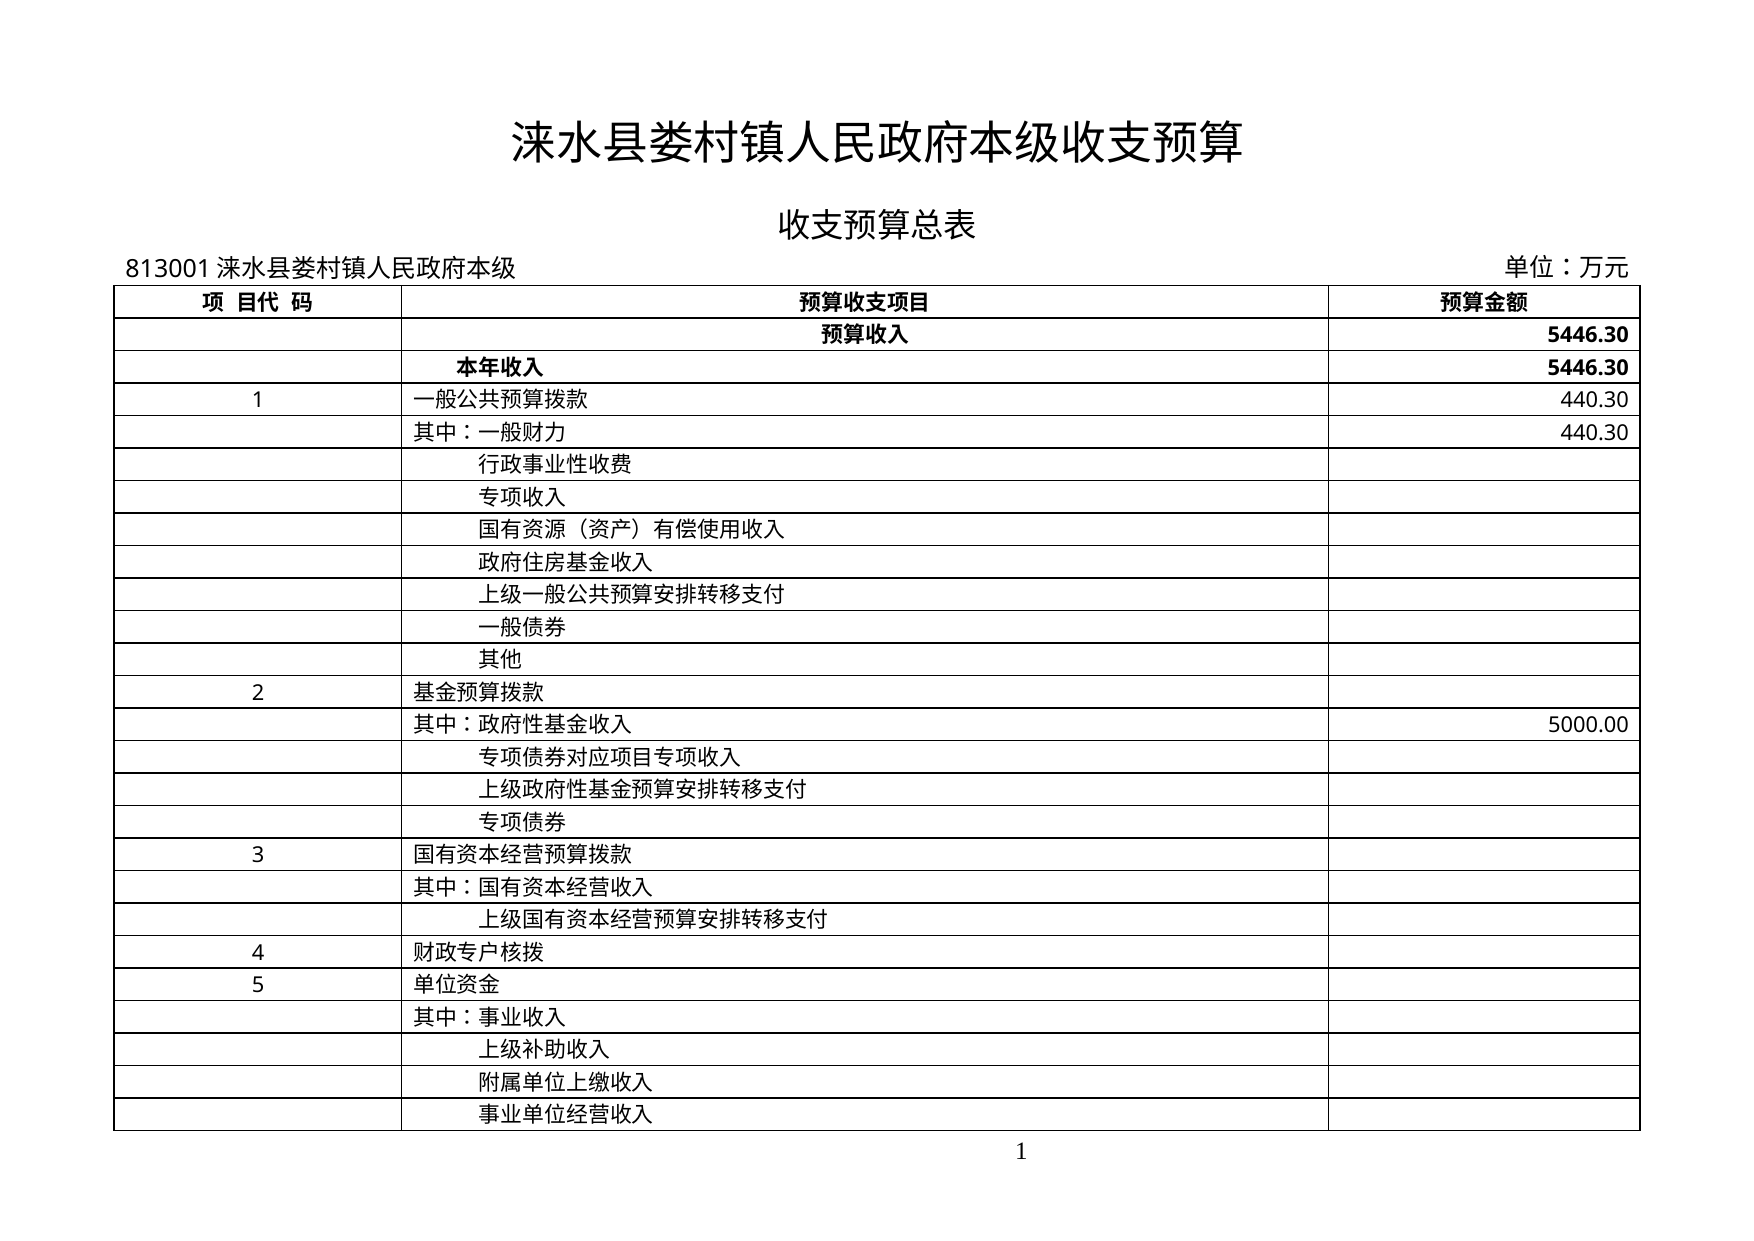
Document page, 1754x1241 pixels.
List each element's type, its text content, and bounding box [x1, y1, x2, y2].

table_cell 上级一般公共预算安排转移支付 [402, 579, 1328, 610]
table_cell [115, 579, 401, 610]
table_cell [1329, 1066, 1639, 1097]
table_cell [1329, 1099, 1639, 1130]
table_cell 专项债券对应项目专项收入 [402, 741, 1328, 772]
table_cell 5446.30 [1329, 319, 1639, 350]
table_cell 事业单位经营收入 [402, 1099, 1328, 1130]
table_cell [1329, 774, 1639, 805]
table_cell [1329, 481, 1639, 512]
table_cell 其中：一般财力 [402, 416, 1328, 447]
table_header 单位：万元 [1329, 249, 1639, 285]
table_cell 一般债券 [402, 611, 1328, 642]
table_cell 3 [115, 839, 401, 870]
table_cell 基金预算拨款 [402, 676, 1328, 707]
table_cell [115, 1099, 401, 1130]
table_cell [115, 611, 401, 642]
table_cell 其中：政府性基金收入 [402, 709, 1328, 740]
table_cell 专项债券 [402, 806, 1328, 837]
table_cell [115, 481, 401, 512]
table_cell 440.30 [1329, 416, 1639, 447]
table_cell 5446.30 [1329, 351, 1639, 382]
table_cell [1329, 936, 1639, 967]
table_cell 5000.00 [1329, 709, 1639, 740]
table_cell 其中：事业收入 [402, 1001, 1328, 1032]
table_cell 预算收入 [402, 319, 1328, 350]
table_cell [115, 319, 401, 350]
table_cell [1329, 969, 1639, 1000]
table_cell [1329, 1034, 1639, 1065]
table_cell [115, 1066, 401, 1097]
table_cell [115, 774, 401, 805]
table_cell 国有资源（资产）有偿使用收入 [402, 514, 1328, 545]
table_cell 行政事业性收费 [402, 449, 1328, 480]
table_cell 单位资金 [402, 969, 1328, 1000]
table_cell 其他 [402, 644, 1328, 675]
table_cell [1329, 514, 1639, 545]
table_cell [115, 546, 401, 577]
table_cell 专项收入 [402, 481, 1328, 512]
table_cell [115, 806, 401, 837]
table_cell 其中：国有资本经营收入 [402, 871, 1328, 902]
table_cell 财政专户核拨 [402, 936, 1328, 967]
table_cell [1329, 676, 1639, 707]
table_cell 一般公共预算拨款 [402, 384, 1328, 415]
table_cell [115, 644, 401, 675]
table_cell 本年收入 [402, 351, 1328, 382]
table_cell 上级补助收入 [402, 1034, 1328, 1065]
table_cell [1329, 449, 1639, 480]
table_cell 附属单位上缴收入 [402, 1066, 1328, 1097]
table_cell 4 [115, 936, 401, 967]
table_cell [1329, 579, 1639, 610]
table_cell [115, 1001, 401, 1032]
table_cell 国有资本经营预算拨款 [402, 839, 1328, 870]
table_cell 1 [115, 384, 401, 415]
table_cell [1329, 839, 1639, 870]
table_cell [115, 416, 401, 447]
table_cell [115, 741, 401, 772]
table_cell [115, 351, 401, 382]
table_cell 上级政府性基金预算安排转移支付 [402, 774, 1328, 805]
table_cell [1329, 741, 1639, 772]
table_cell [1329, 644, 1639, 675]
table_cell [1329, 611, 1639, 642]
text 涞水县娄村镇人民政府本级收支预算 [106, 106, 1648, 173]
table_cell [1329, 806, 1639, 837]
table_cell [115, 449, 401, 480]
table_cell 项 目代 码 [115, 286, 401, 317]
table_cell 2 [115, 676, 401, 707]
table_cell [115, 904, 401, 935]
text 收支预算总表 [106, 202, 1648, 247]
table_cell [1329, 1001, 1639, 1032]
table_cell [115, 1034, 401, 1065]
table_cell [1329, 871, 1639, 902]
table_cell [115, 871, 401, 902]
table_header 813001涞水县娄村镇人民政府本级 [115, 249, 1328, 285]
table_cell 440.30 [1329, 384, 1639, 415]
table_cell 预算收支项目 [402, 286, 1328, 317]
table_cell [1329, 904, 1639, 935]
table_cell [115, 514, 401, 545]
table_cell 预算金额 [1329, 286, 1639, 317]
table_cell [115, 709, 401, 740]
table_cell 5 [115, 969, 401, 1000]
table_cell 上级国有资本经营预算安排转移支付 [402, 904, 1328, 935]
table_cell 政府住房基金收入 [402, 546, 1328, 577]
table_cell [1329, 546, 1639, 577]
